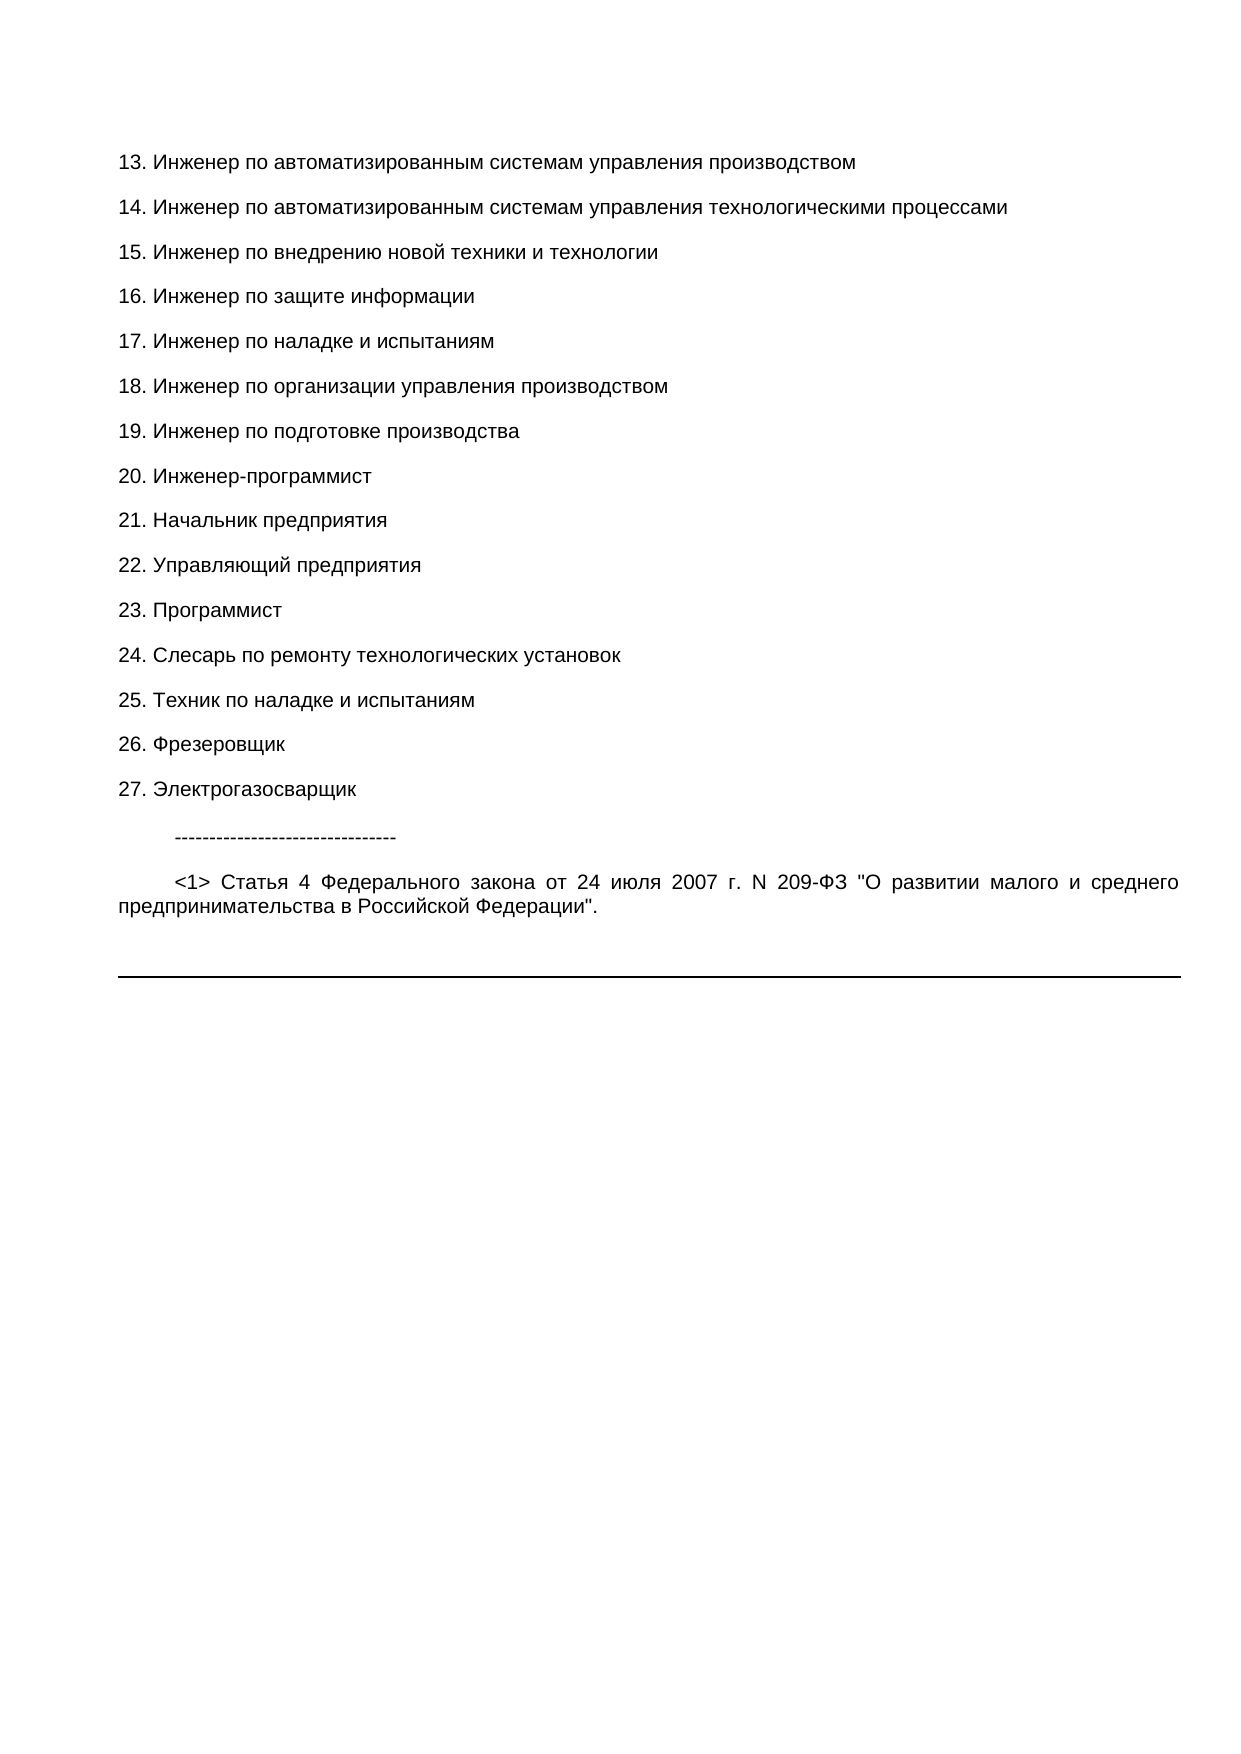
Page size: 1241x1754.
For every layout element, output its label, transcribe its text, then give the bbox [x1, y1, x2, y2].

text 14. Инженер по автоматизированным системам управления технологическими процессами [118, 195, 1181, 219]
text 21. Начальник предприятия [118, 508, 1181, 532]
text 16. Инженер по защите информации [118, 284, 1181, 308]
text 13. Инженер по автоматизированным системам управления производством [118, 150, 1181, 174]
text -------------------------------- [118, 825, 1181, 849]
text 15. Инженер по внедрению новой техники и технологии [118, 239, 1181, 263]
text 23. Программист [118, 598, 1181, 622]
text 27. Электрогазосварщик [118, 777, 1181, 801]
text 24. Слесарь по ремонту технологических установок [118, 643, 1181, 667]
text 18. Инженер по организации управления производством [118, 374, 1181, 398]
text 26. Фрезеровщик [118, 732, 1181, 756]
text 25. Техник по наладке и испытаниям [118, 687, 1181, 711]
text 17. Инженер по наладке и испытаниям [118, 329, 1181, 353]
text 20. Инженер-программист [118, 463, 1181, 487]
text 22. Управляющий предприятия [118, 553, 1181, 577]
text <1> Статья 4 Федерального закона от 24 июля 2007 г. N 209-ФЗ "О развитии малого и среднего предпринимательства в Российской Федерации". [118, 870, 1181, 918]
text 19. Инженер по подготовке производства [118, 419, 1181, 443]
